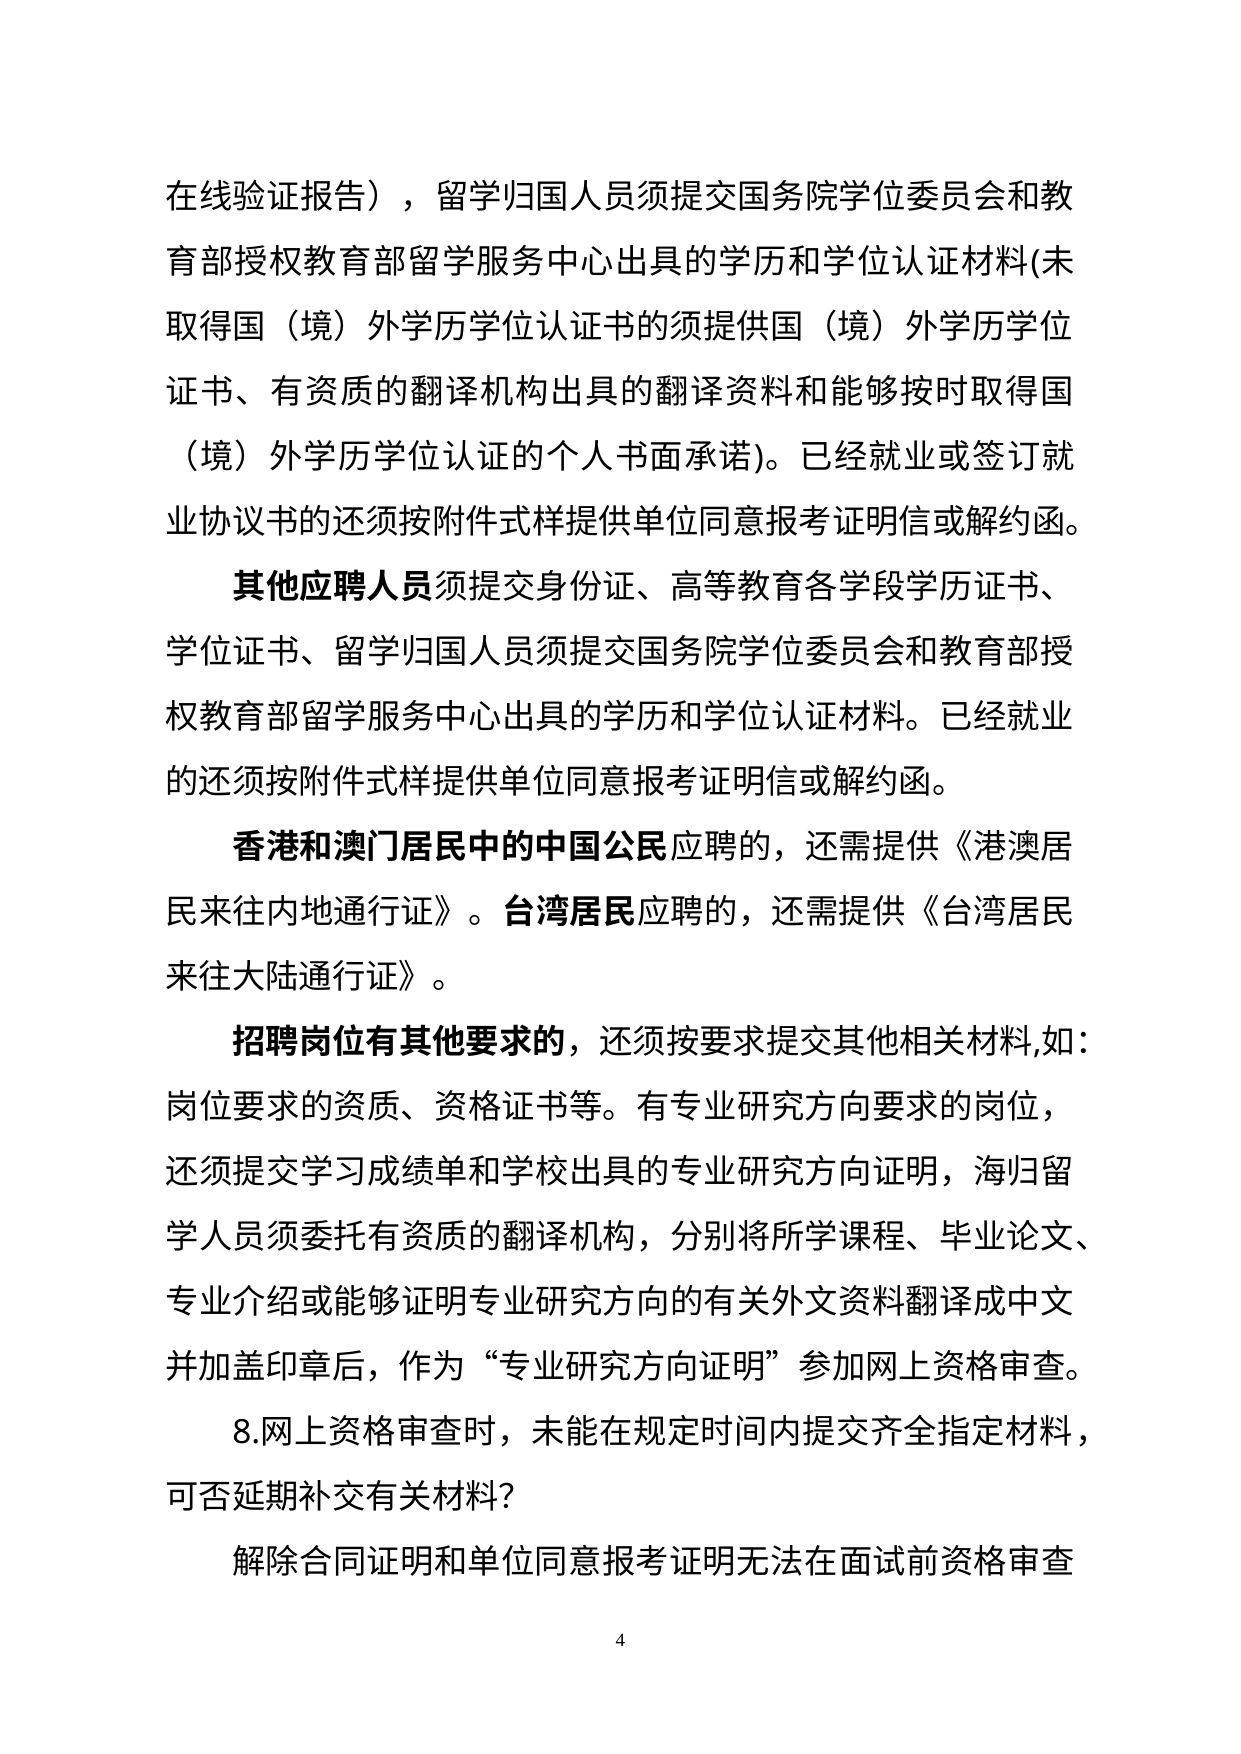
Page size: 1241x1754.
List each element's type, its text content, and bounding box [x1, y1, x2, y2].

text 招聘岗位有其他要求的，还须按要求提交其他相关材料,如：岗位要求的资质、资格证书等。有专业研究方向要求的岗位，还须提交学习成绩单和学校出具的专业研究方向证明，海归留学人员须委托有资质的翻译机构，分别将所学课程、毕业论文、专业介绍或能够证明专业研究方向的有关外文资料翻译成中文并加盖印章后，作为“专业研究方向证明”参加网上资格审查。 [165, 1007, 1075, 1397]
text 香港和澳门居民中的中国公民应聘的，还需提供《港澳居民来往内地通行证》。台湾居民应聘的，还需提供《台湾居民来往大陆通行证》。 [165, 812, 1075, 1007]
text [165, 162, 1075, 552]
text 其他应聘人员须提交身份证、高等教育各学段学历证书、学位证书、留学归国人员须提交国务院学位委员会和教育部授权教育部留学服务中心出具的学历和学位认证材料。已经就业的还须按附件式样提供单位同意报考证明信或解约函。 [165, 552, 1075, 812]
text 8.网上资格审查时，未能在规定时间内提交齐全指定材料，可否延期补交有关材料？ [165, 1397, 1075, 1527]
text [165, 1527, 1075, 1592]
